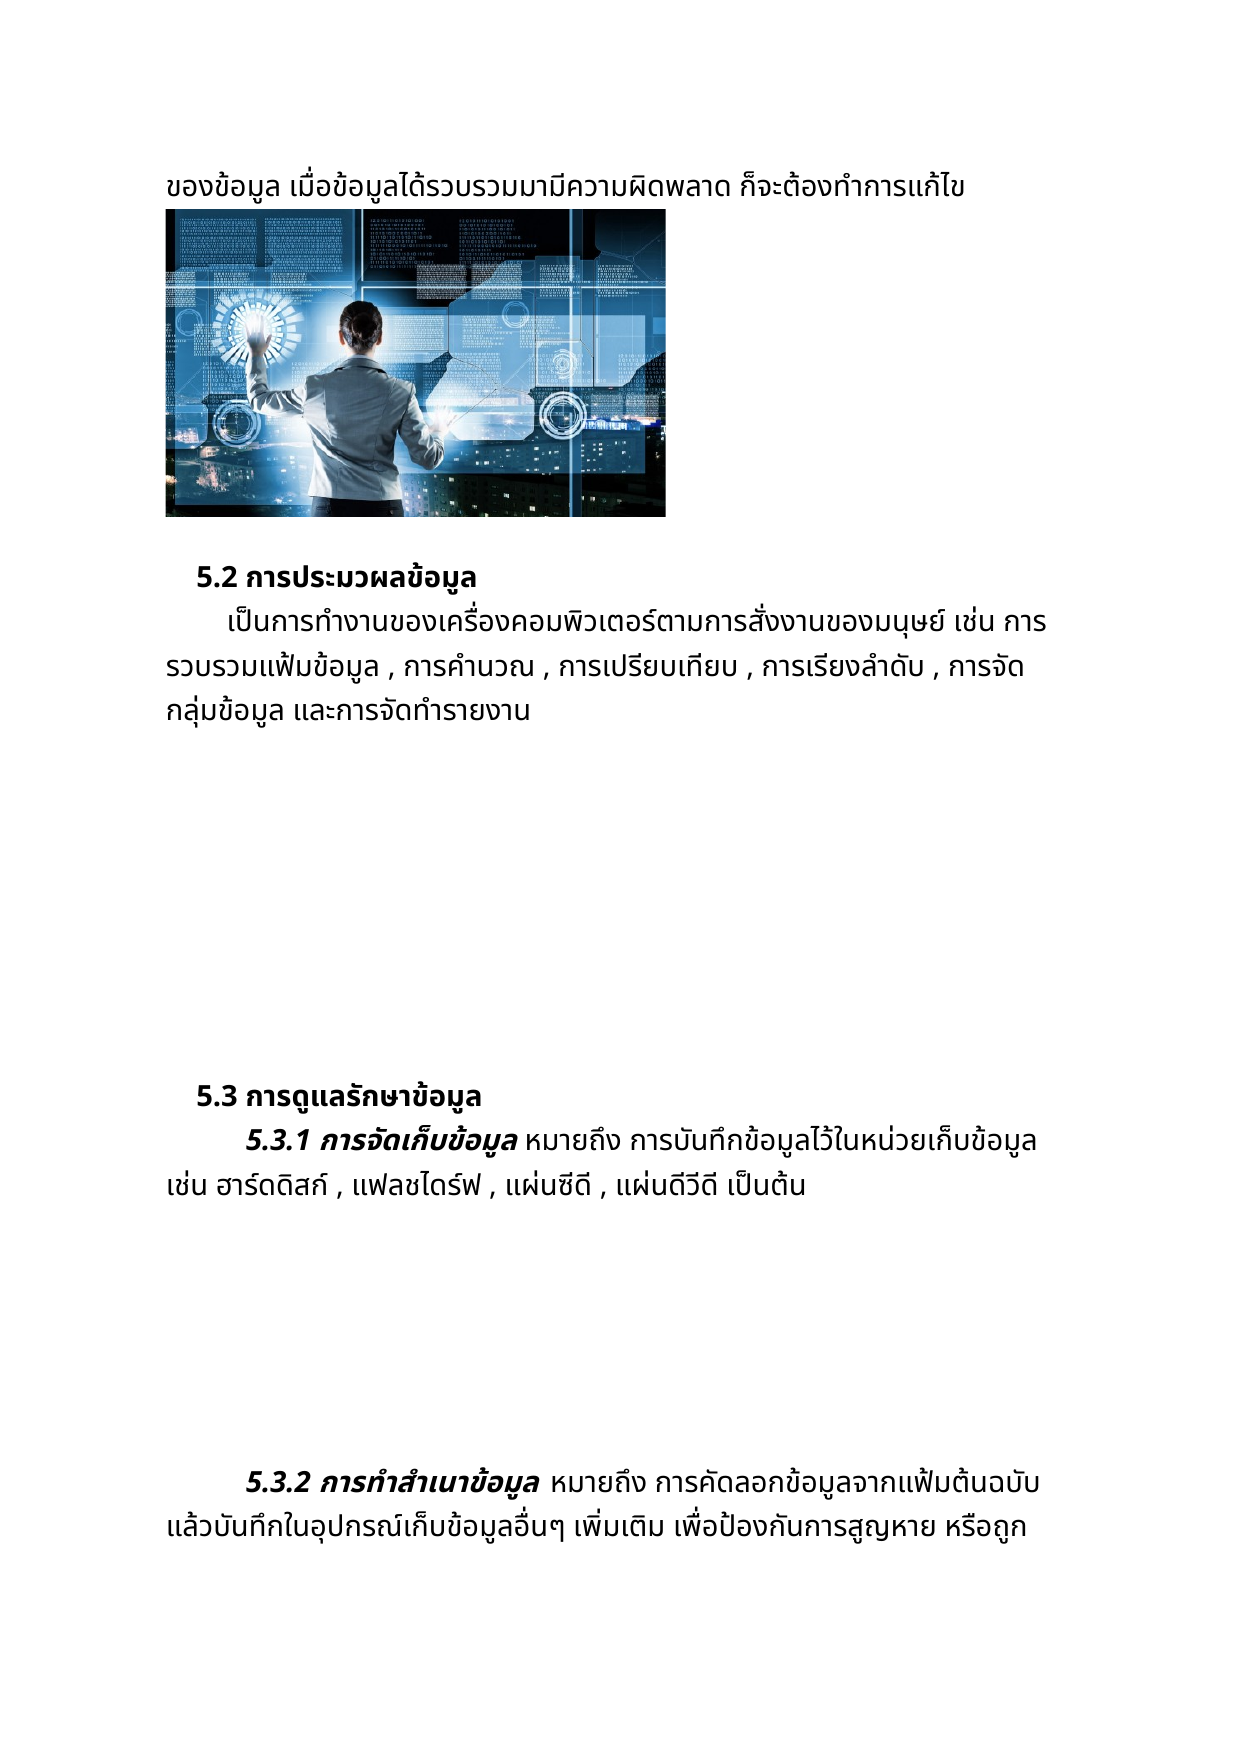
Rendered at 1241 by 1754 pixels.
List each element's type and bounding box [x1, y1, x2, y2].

table_header [150, 150, 1090, 1604]
picture [165, 209, 666, 517]
